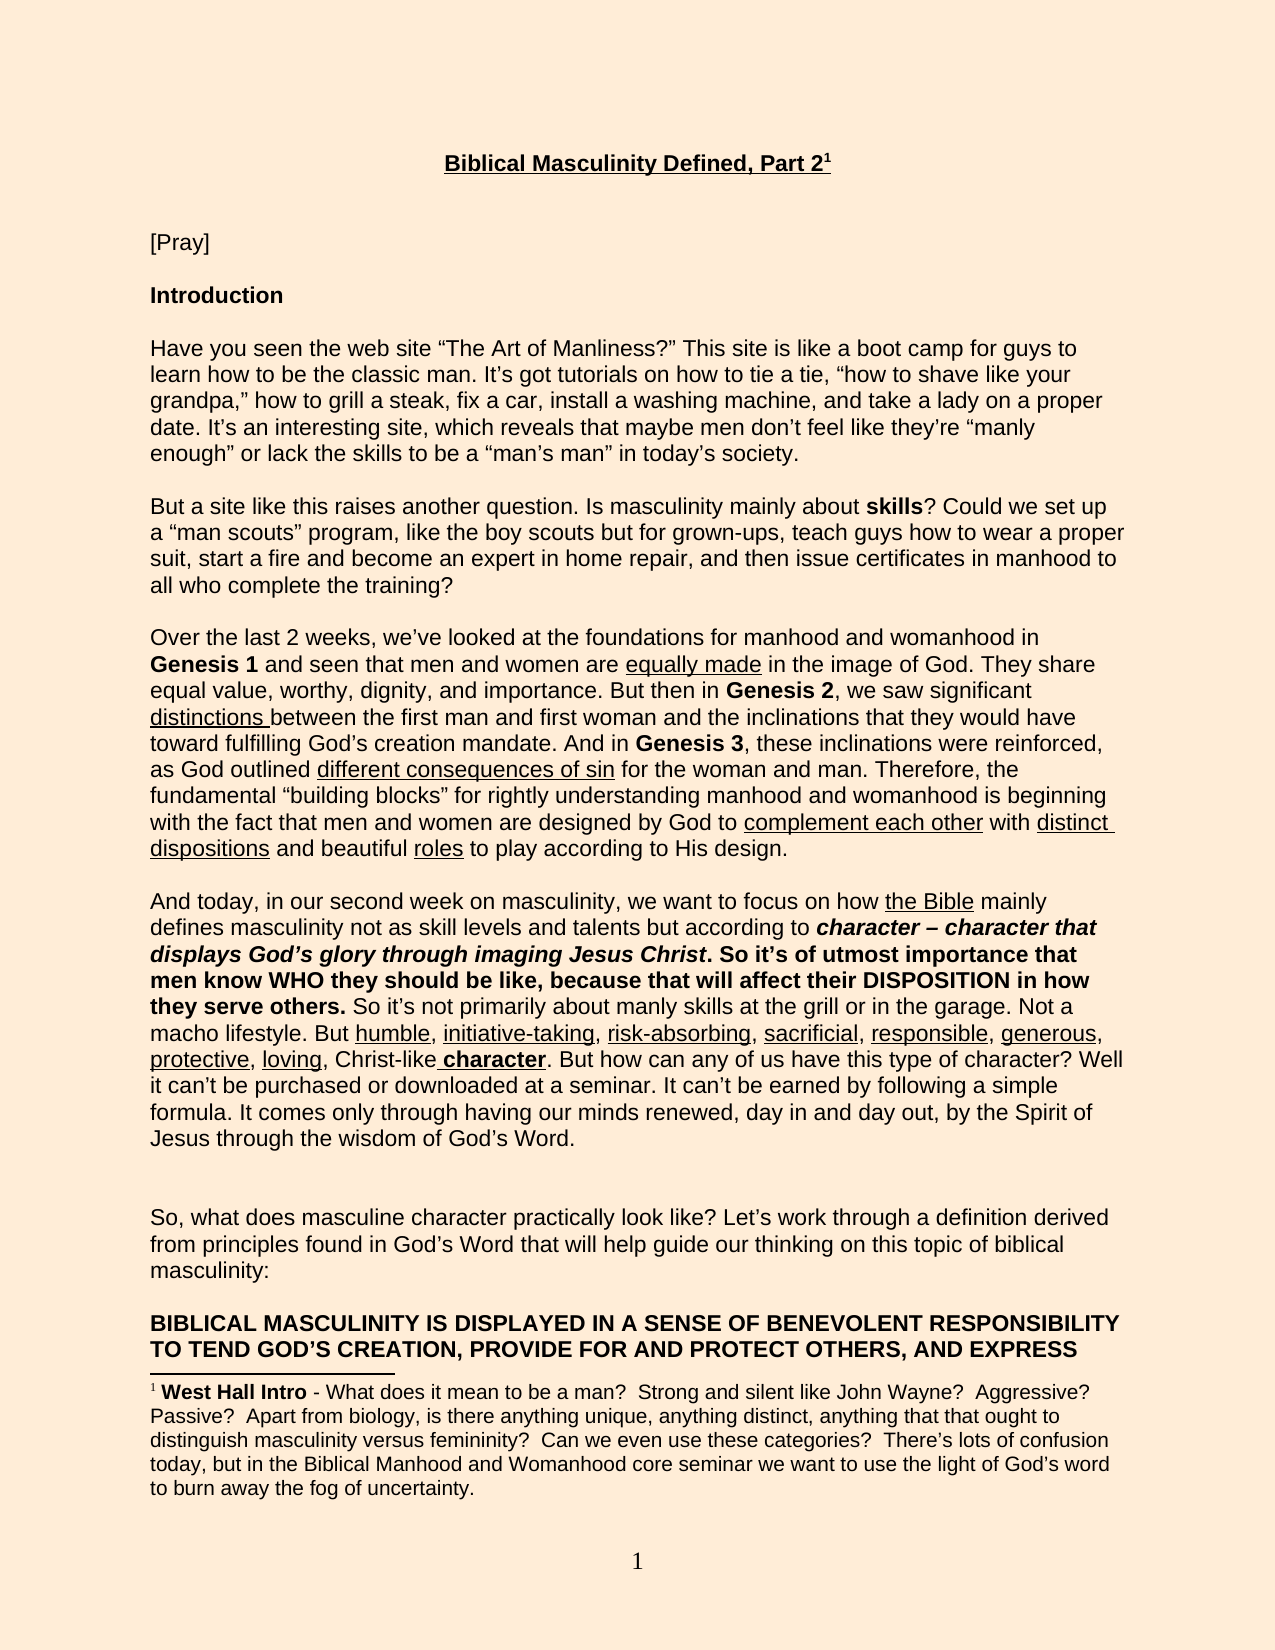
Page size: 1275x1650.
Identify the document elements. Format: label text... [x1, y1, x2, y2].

text So, what does masculine character practically look like? Let’s work through a definition derived from principles found in God’s Word that will help guide our thinking on this topic of biblical masculinity: [150, 1204, 1125, 1283]
text Over the last 2 weeks, we’ve looked at the foundations for manhood and womanhood in Genesis 1 and seen that men and women are equally made in the image of God. They share equal value, worthy, dignity, and importance. But then in Genesis 2, we saw significant distinctions between the first man and first woman and the inclinations that they would have toward fulfilling God’s creation mandate. And in Genesis 3, these inclinations were reinforced, as God outlined different consequences of sin for the woman and man. Therefore, the fundamental “building blocks” for rightly understanding manhood and womanhood is beginning with the fact that men and women are designed by God to complement each other with distinct dispositions and beautiful roles to play according to His design. [150, 624, 1125, 862]
text Have you seen the web site “The Art of Manliness?” This site is like a boot camp for guys to learn how to be the classic man. It’s got tutorials on how to tie a tie, “how to shave like your grandpa,” how to grill a steak, fix a car, install a washing machine, and take a lady on a proper date. It’s an interesting site, which reveals that maybe men don’t feel like they’re “manly enough” or lack the skills to be a “man’s man” in today’s society. [150, 334, 1125, 466]
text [150, 1309, 1125, 1362]
text [Pray] [150, 229, 1125, 255]
text And today, in our second week on masculinity, we want to focus on how the Bible mainly defines masculinity not as skill levels and talents but according to character – character that displays God’s glory through imaging Jesus Christ. So it’s of utmost importance that men know WHO they should be like, because that will affect their DISPOSITION in how they serve others. So it’s not primarily about manly skills at the grill or in the garage. Not a macho lifestyle. But humble, initiative-taking, risk-absorbing, sacrificial, responsible, generous, protective, loving, Christ-like character. But how can any of us have this type of character? Well it can’t be purchased or downloaded at a seminar. It can’t be earned by following a simple formula. It comes only through having our minds renewed, day in and day out, by the Spirit of Jesus through the wisdom of God’s Word. [150, 888, 1125, 1151]
text Introduction [150, 282, 1125, 308]
text But a site like this raises another question. Is masculinity mainly about skills? Could we set up a “man scouts” program, like the boy scouts but for grown-ups, teach guys how to wear a proper suit, start a fire and become an expert in home repair, and then issue certificates in manhood to all who complete the training? [150, 493, 1125, 598]
text Biblical Masculinity Defined, Part 2 [150, 150, 1125, 176]
